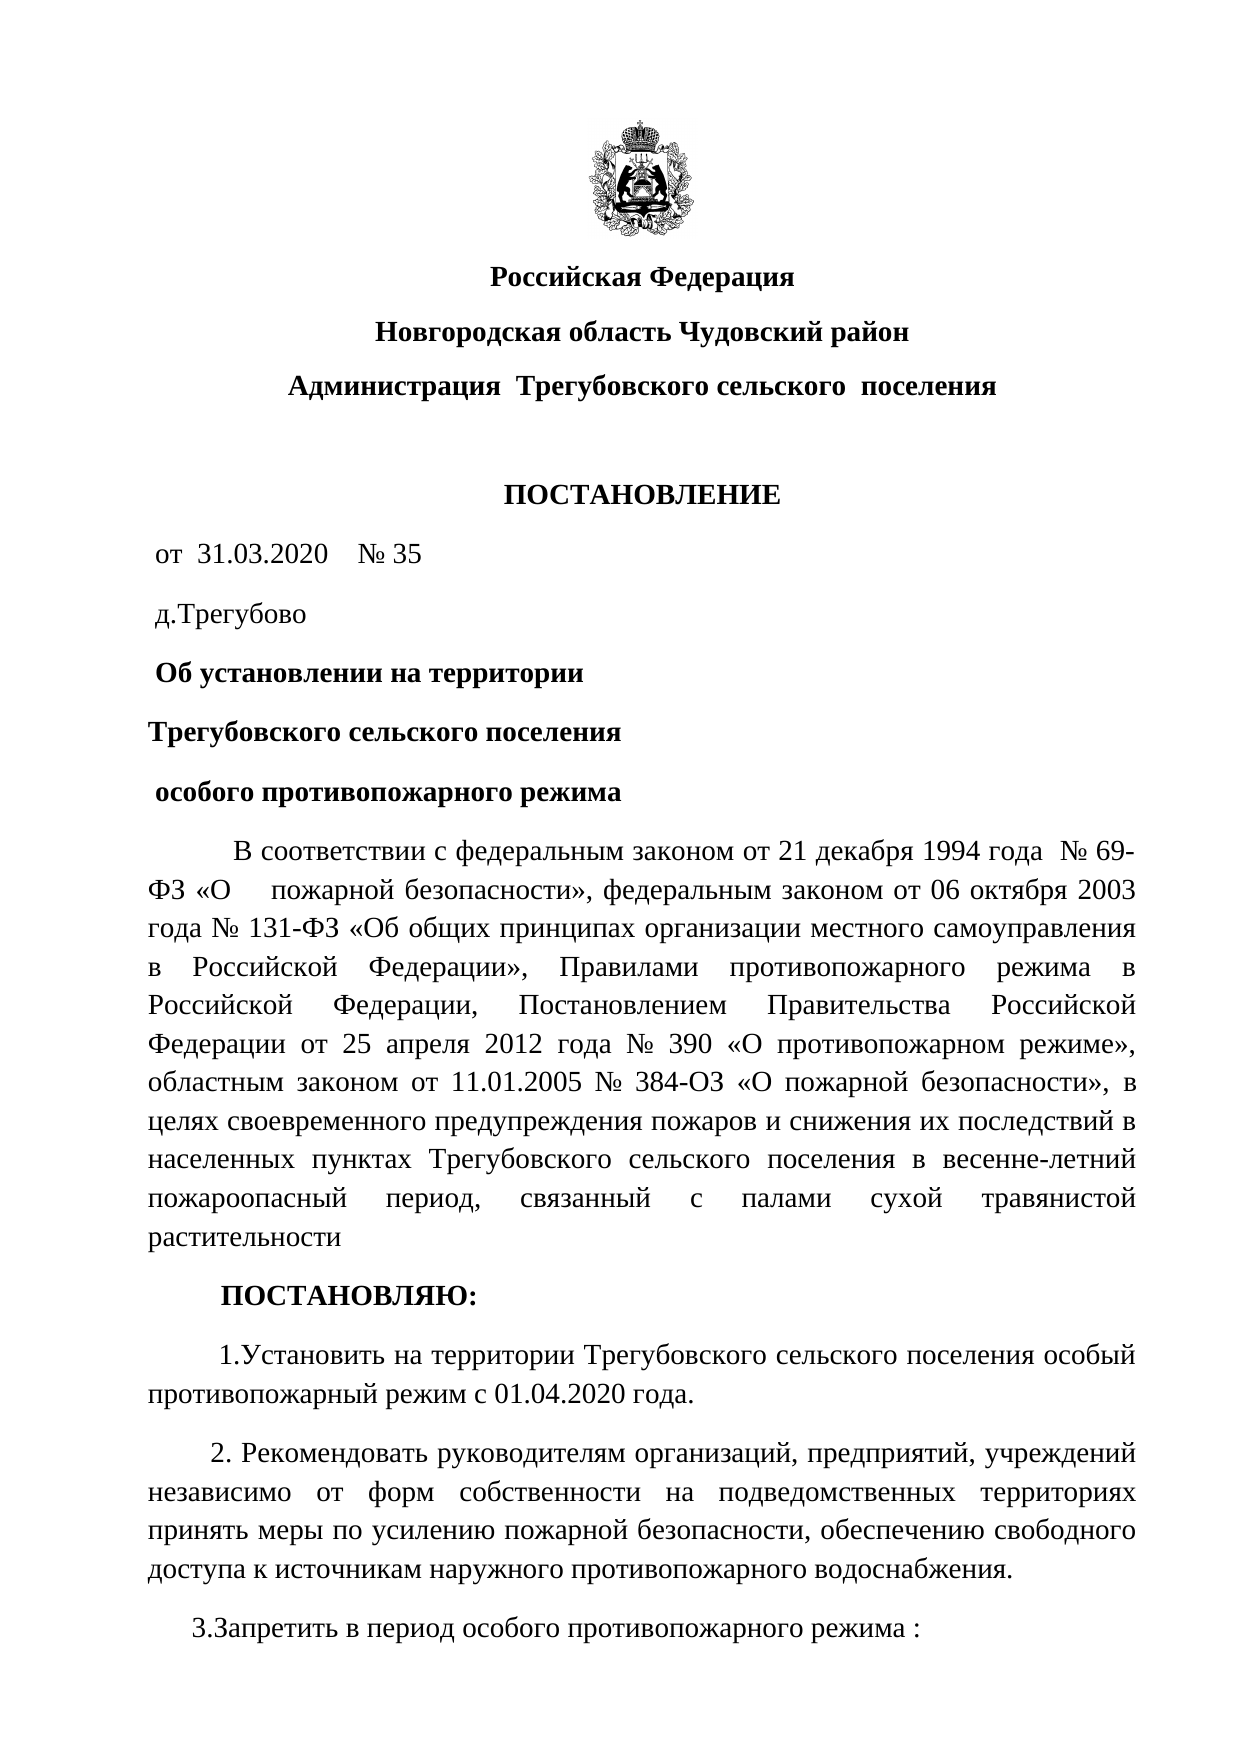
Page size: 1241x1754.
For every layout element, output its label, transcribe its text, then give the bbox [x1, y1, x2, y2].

text 3.Запретить в период особого противопожарного режима : [148, 1610, 1137, 1644]
picture [586, 118, 698, 239]
text ПОСТАНОВЛЕНИЕ [148, 477, 1137, 511]
text Новгородская область Чудовский район [148, 314, 1137, 347]
text д.Трегубово [148, 596, 1137, 629]
text ПОСТАНОВЛЯЮ: [148, 1278, 1137, 1312]
text особого противопожарного режима [148, 774, 1137, 807]
text В соответствии с федеральным законом от 21 декабря 1994 года № 69-ФЗ «О пожарной безопасности», федеральным законом от 06 октября 2003 года № 131-ФЗ «Об общих принципах организации местного самоуправления в Российской Федерации», Правилами противопожарного режима в Российской Федерации, Постановлением Правительства Российской Федерации от 25 апреля 2012 года № 390 «О противопожарном режиме», областным законом от 11.01.2005 № 384-ОЗ «О пожарной безопасности», в целях своевременного предупреждения пожаров и снижения их последствий в населенных пунктах Трегубовского сельского поселения в весенне-летний пожароопасный период, связанный с палами сухой травянистой растительности [148, 833, 1137, 1252]
text от 31.03.2020 № 35 [148, 536, 1137, 570]
text Трегубовского сельского поселения [148, 714, 1137, 748]
text Российская Федерация [148, 259, 1137, 293]
text 1.Установить на территории Трегубовского сельского поселения особый противопожарный режим с 01.04.2020 года. [148, 1337, 1137, 1409]
text Администрация Трегубовского сельского поселения [148, 368, 1137, 402]
text Об установлении на территории [148, 655, 1137, 689]
text 2. Рекомендовать руководителям организаций, предприятий, учреждений независимо от форм собственности на подведомственных территориях принять меры по усилению пожарной безопасности, обеспечению свободного доступа к источникам наружного противопожарного водоснабжения. [148, 1435, 1137, 1584]
